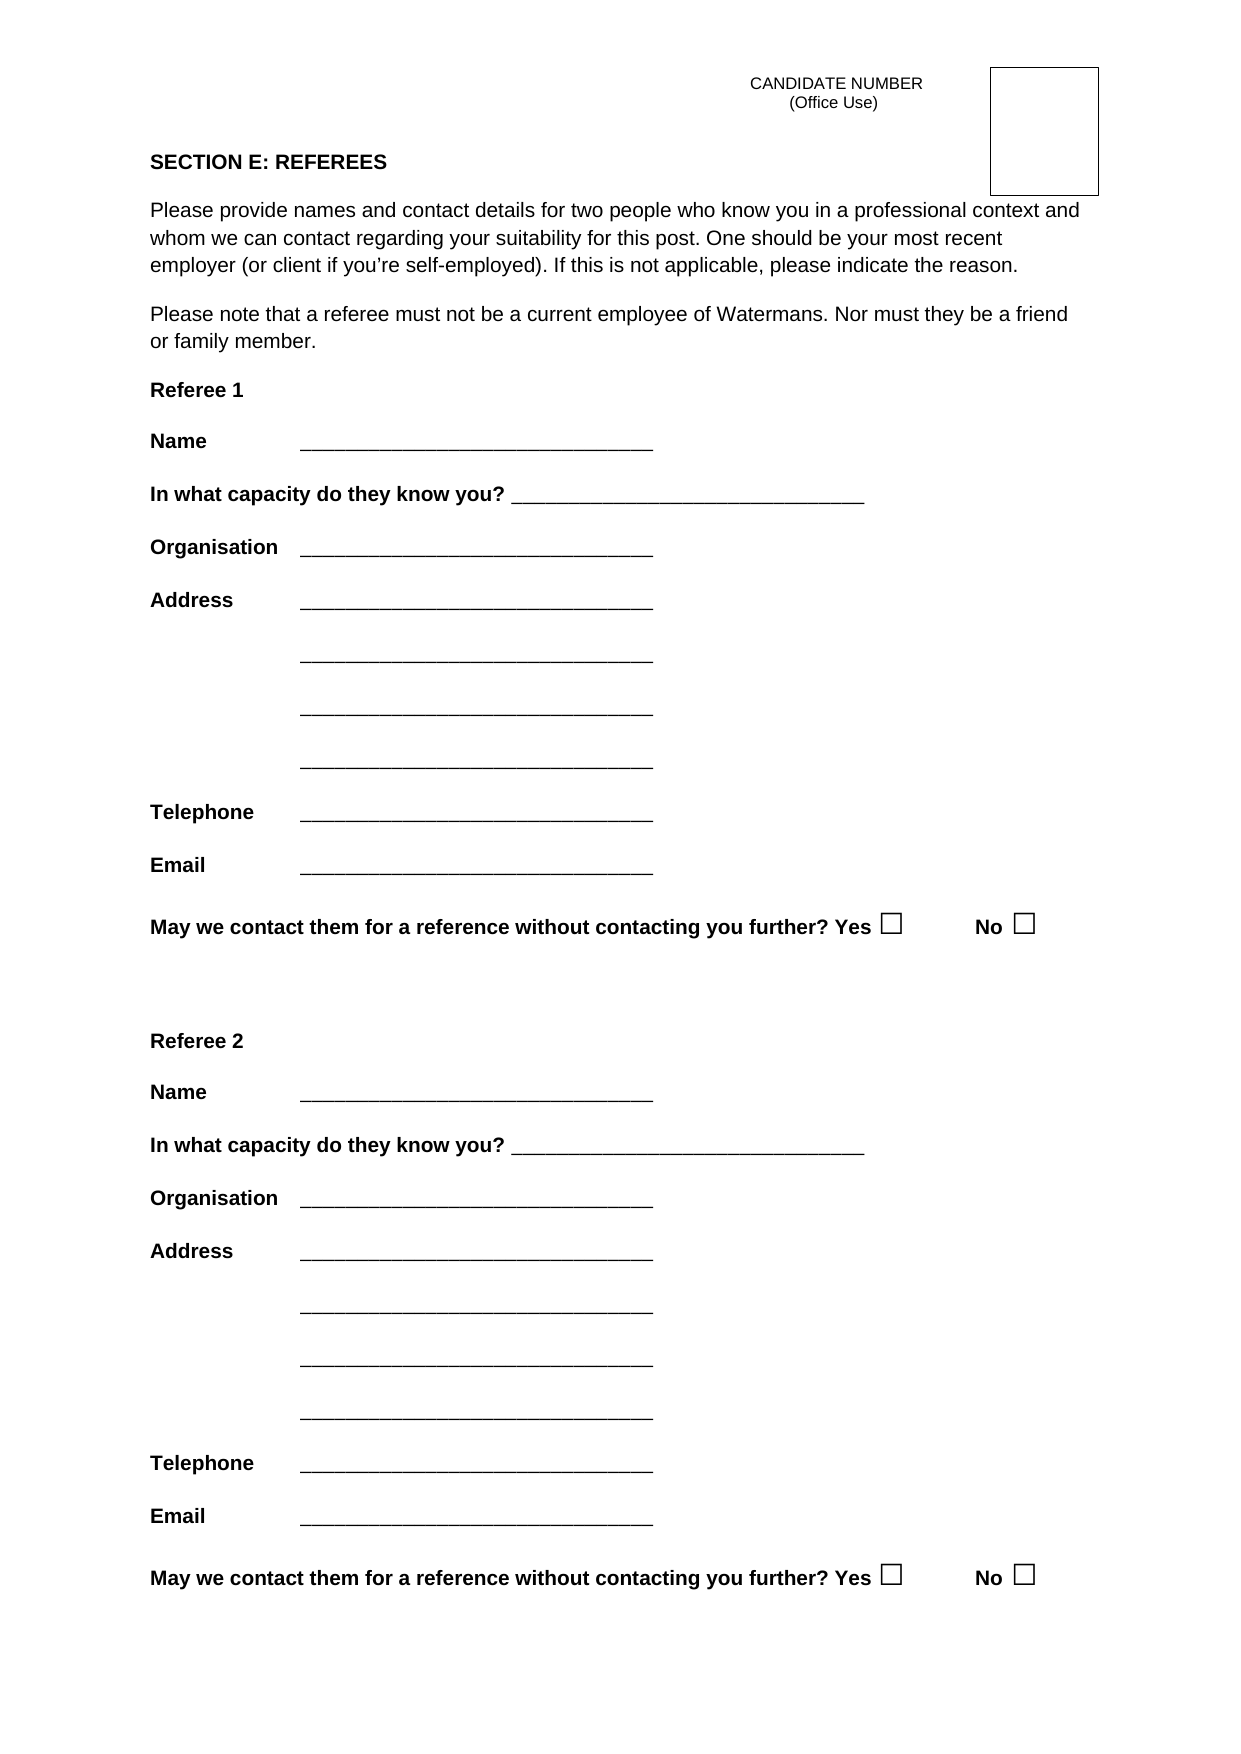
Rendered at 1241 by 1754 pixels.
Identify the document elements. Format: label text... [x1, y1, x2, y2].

text Please note that a referee must not be a current employee of Watermans. Nor must they be a friend or family member. [150, 302, 1090, 353]
text Telephone [150, 797, 1090, 825]
text Name [150, 1077, 1090, 1105]
text Organisation [150, 532, 1090, 560]
text Please provide names and contact details for two people who know you in a professional context and whom we can contact regarding your suitability for this post. One should be your most recent employer (or client if you’re self-employed). If this is not applicable, please indicate the reason. [150, 198, 1090, 277]
text Telephone [150, 1448, 1090, 1476]
text May we contact them for a reference without contacting you further? Yes No [150, 1554, 1090, 1594]
text Name [150, 426, 1090, 454]
text Organisation [150, 1183, 1090, 1211]
text In what capacity do they know you? [150, 1130, 1090, 1158]
text May we contact them for a reference without contacting you further? Yes No [150, 903, 1090, 943]
text Address [150, 1236, 1090, 1264]
text In what capacity do they know you? [150, 479, 1090, 507]
text Address [150, 585, 1090, 613]
text Email [150, 1501, 1090, 1529]
text Referee 1 [150, 377, 1090, 401]
text SECTION E: REFEREES [150, 150, 1090, 174]
text Referee 2 [150, 1029, 1090, 1053]
text Email [150, 850, 1090, 878]
